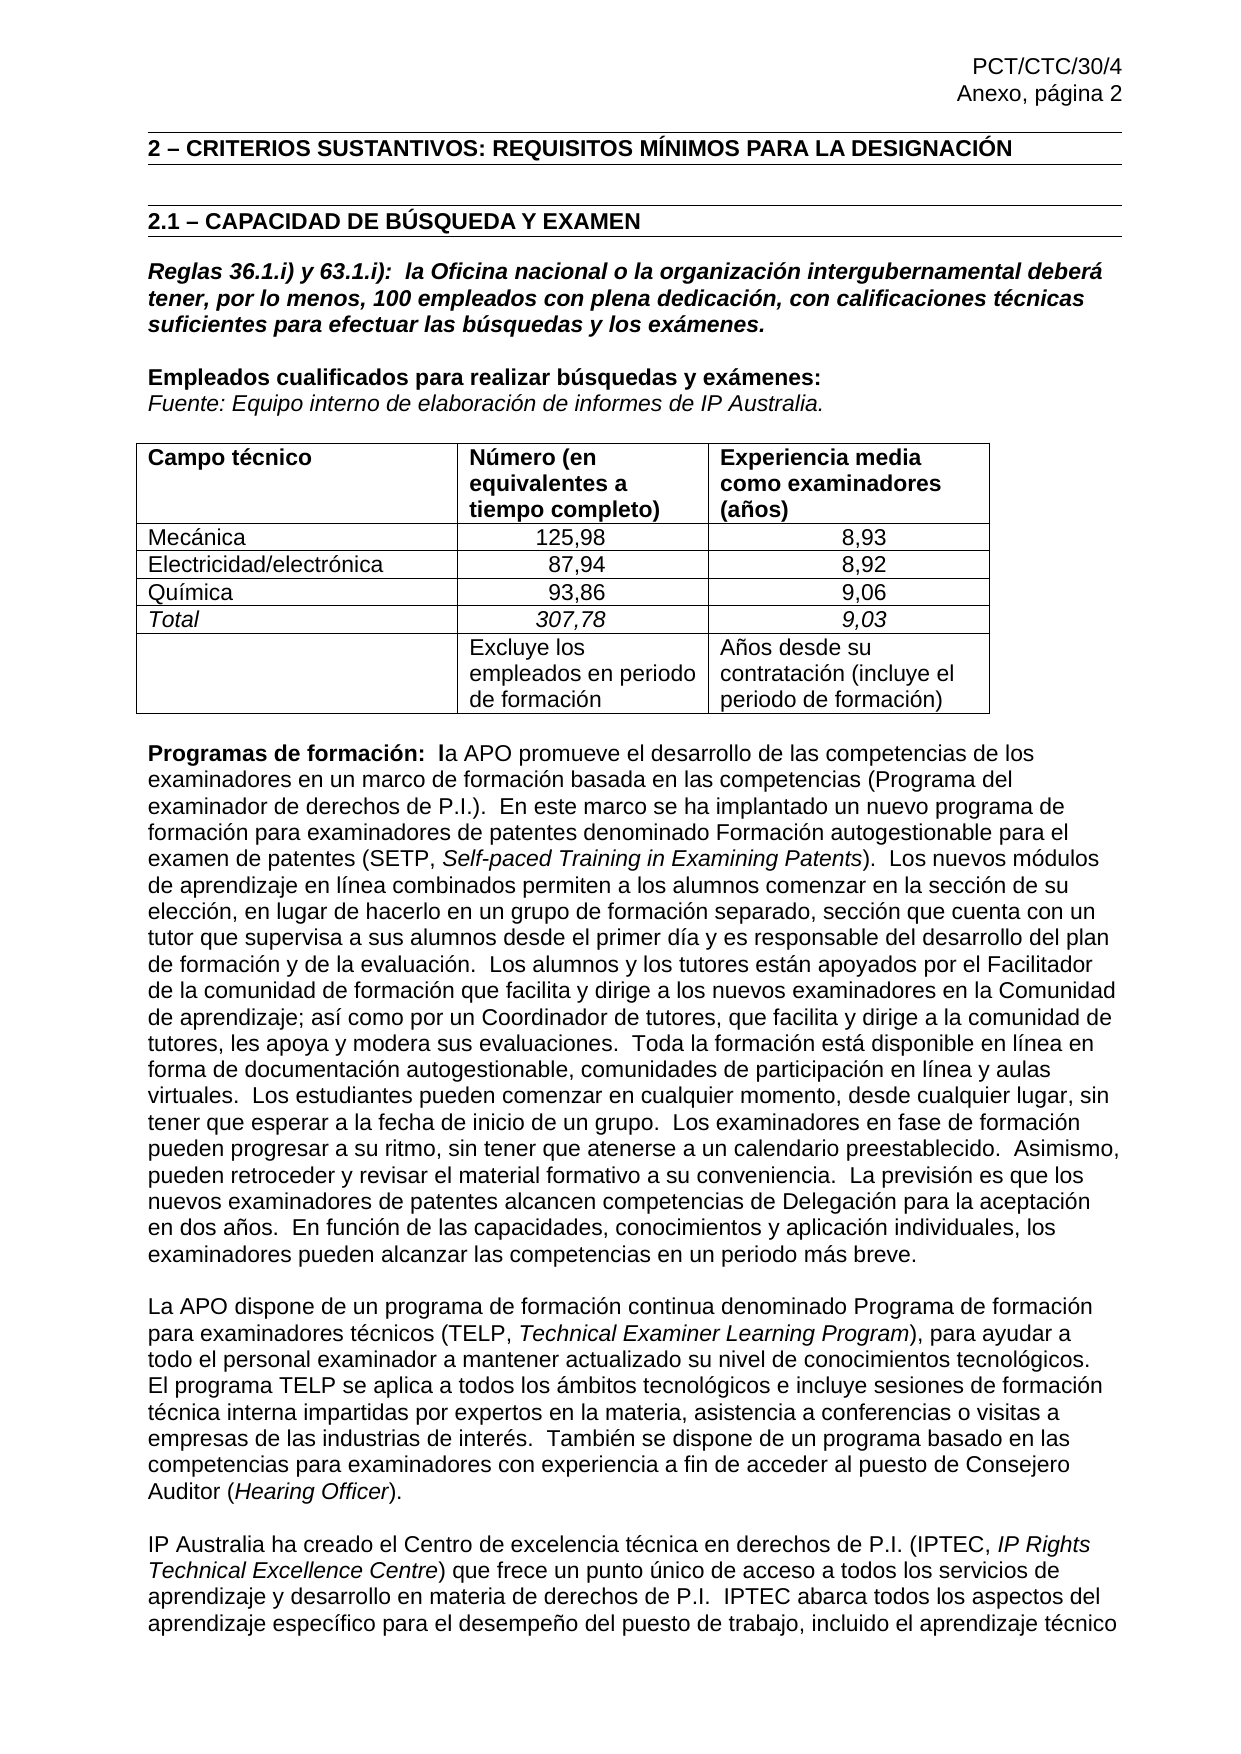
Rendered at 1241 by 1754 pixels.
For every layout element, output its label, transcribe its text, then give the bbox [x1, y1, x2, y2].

table_cell Mecánica [137, 524, 457, 550]
subtitle 2 – CRITERIOS SUSTANTIVOS: REQUISITOS MÍNIMOS PARA LA DESIGNACIÓN [148, 133, 1122, 164]
table_cell 9,03 [709, 606, 989, 632]
table_cell 93,86 [458, 579, 708, 605]
table_cell 125,98 [458, 524, 708, 550]
table_cell 8,92 [709, 551, 989, 578]
text La APO dispone de un programa de formación continua denominado Programa de formación para examinadores técnicos (TELP, Technical Examiner Learning Program), para ayudar a todo el personal examinador a mantener actualizado su nivel de conocimientos tecnológicos. El programa TELP se aplica a todos los ámbitos tecnológicos e incluye sesiones de formación técnica interna impartidas por expertos en la materia, asistencia a conferencias o visitas a empresas de las industrias de interés. También se dispone de un programa basado en las competencias para examinadores con experiencia a fin de acceder al puesto de Consejero Auditor (Hearing Officer). [148, 1293, 1122, 1504]
table_header Número (en equivalentes a tiempo completo) [458, 444, 708, 523]
table_cell Química [137, 579, 457, 605]
table_cell Total [137, 606, 457, 632]
subtitle 2.1 – capacidad de búsqueda y examen [148, 206, 1122, 236]
table_cell 307,78 [458, 606, 708, 632]
table_header Campo técnico [137, 444, 457, 523]
text Fuente: Equipo interno de elaboración de informes de IP Australia. [148, 390, 1122, 416]
table_cell 9,06 [709, 579, 989, 605]
table_cell Excluye los empleados en periodo de formación [458, 634, 708, 712]
table_cell 8,93 [709, 524, 989, 550]
table_cell Años desde su contratación (incluye el periodo de formación) [709, 634, 989, 712]
table_cell Electricidad/electrónica [137, 551, 457, 578]
table_cell [137, 634, 457, 712]
table_header Experiencia media como examinadores (años) [709, 444, 989, 523]
text Empleados cualificados para realizar búsquedas y exámenes: [148, 364, 1122, 390]
text Reglas 36.1.i) y 63.1.i): la Oficina nacional o la organización intergubernamental deberá tener, por lo menos, 100 empleados con plena dedicación, con calificaciones técnicas suficientes para efectuar las búsquedas y los exámenes. [148, 258, 1122, 337]
table_cell 87,94 [458, 551, 708, 578]
text Programas de formación: la APO promueve el desarrollo de las competencias de los examinadores en un marco de formación basada en las competencias (Programa del examinador de derechos de P.I.). En este marco se ha implantado un nuevo programa de formación para examinadores de patentes denominado Formación autogestionable para el examen de patentes (SETP, Self-paced Training in Examining Patents). Los nuevos módulos de aprendizaje en línea combinados permiten a los alumnos comenzar en la sección de su elección, en lugar de hacerlo en un grupo de formación separado, sección que cuenta con un tutor que supervisa a sus alumnos desde el primer día y es responsable del desarrollo del plan de formación y de la evaluación. Los alumnos y los tutores están apoyados por el Facilitador de la comunidad de formación que facilita y dirige a los nuevos examinadores en la Comunidad de aprendizaje; así como por un Coordinador de tutores, que facilita y dirige a la comunidad de tutores, les apoya y modera sus evaluaciones. Toda la formación está disponible en línea en forma de documentación autogestionable, comunidades de participación en línea y aulas virtuales. Los estudiantes pueden comenzar en cualquier momento, desde cualquier lugar, sin tener que esperar a la fecha de inicio de un grupo. Los examinadores en fase de formación pueden progresar a su ritmo, sin tener que atenerse a un calendario preestablecido. Asimismo, pueden retroceder y revisar el material formativo a su conveniencia. La previsión es que los nuevos examinadores de patentes alcancen competencias de Delegación para la aceptación en dos años. En función de las capacidades, conocimientos y aplicación individuales, los examinadores pueden alcanzar las competencias en un periodo más breve. [148, 740, 1122, 1267]
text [148, 1531, 1122, 1636]
